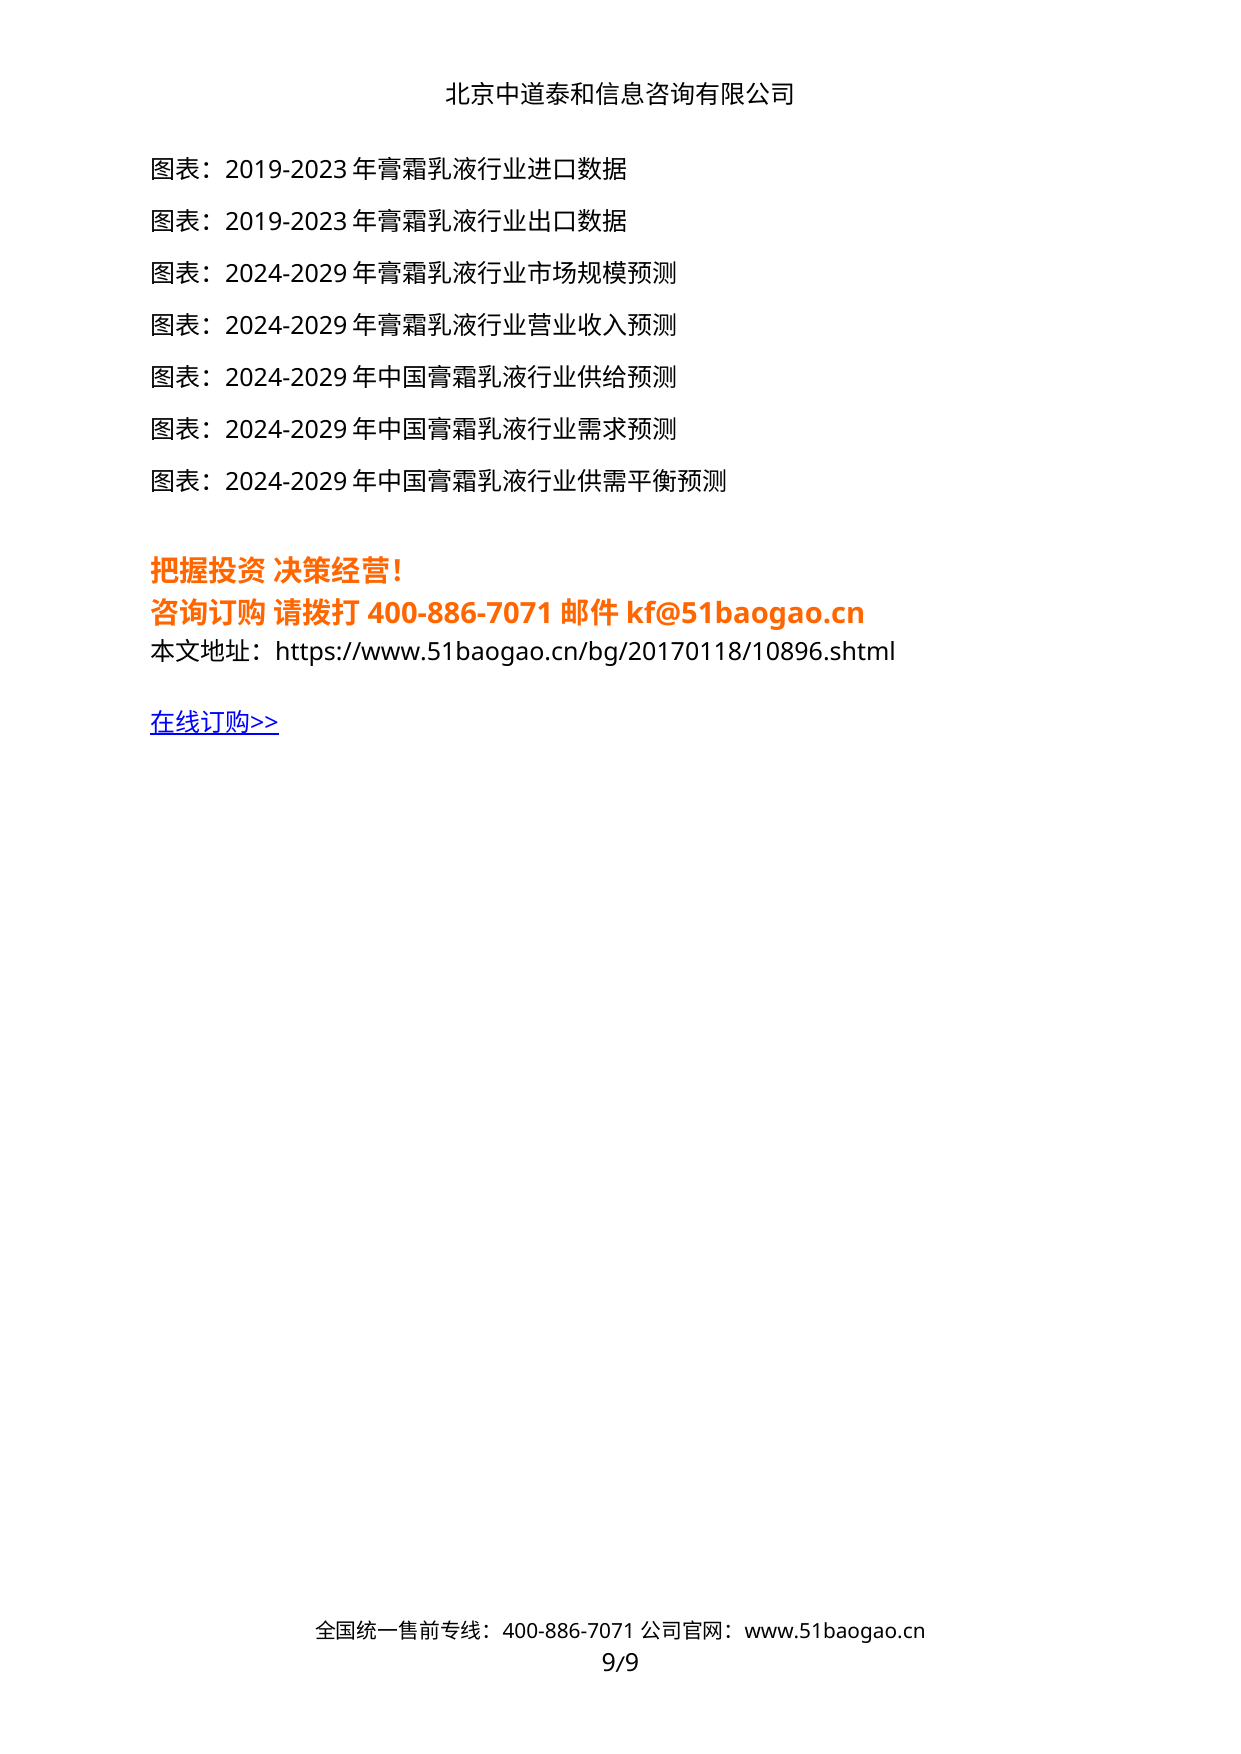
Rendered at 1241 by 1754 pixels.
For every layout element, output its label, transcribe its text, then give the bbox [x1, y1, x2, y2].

text 图表：2019-2023年膏霜乳液行业进口数据 [150, 150, 1090, 186]
text 图表：2024-2029年膏霜乳液行业市场规模预测 [150, 254, 1090, 290]
text 在线订购>> [150, 668, 1090, 738]
text 图表：2024-2029年中国膏霜乳液行业需求预测 [150, 409, 1090, 446]
text 把握投资 决策经营！咨询订购 请拨打 400-886-7071 邮件 kf@51baogao.cn本文地址：https://www.51baogao.cn/bg/20170118/10896.shtml [150, 513, 1090, 668]
text 图表：2024-2029年中国膏霜乳液行业供需平衡预测 [150, 461, 1090, 497]
text 图表：2019-2023年膏霜乳液行业出口数据 [150, 202, 1090, 238]
text 图表：2024-2029年中国膏霜乳液行业供给预测 [150, 357, 1090, 394]
text 图表：2024-2029年膏霜乳液行业营业收入预测 [150, 306, 1090, 342]
